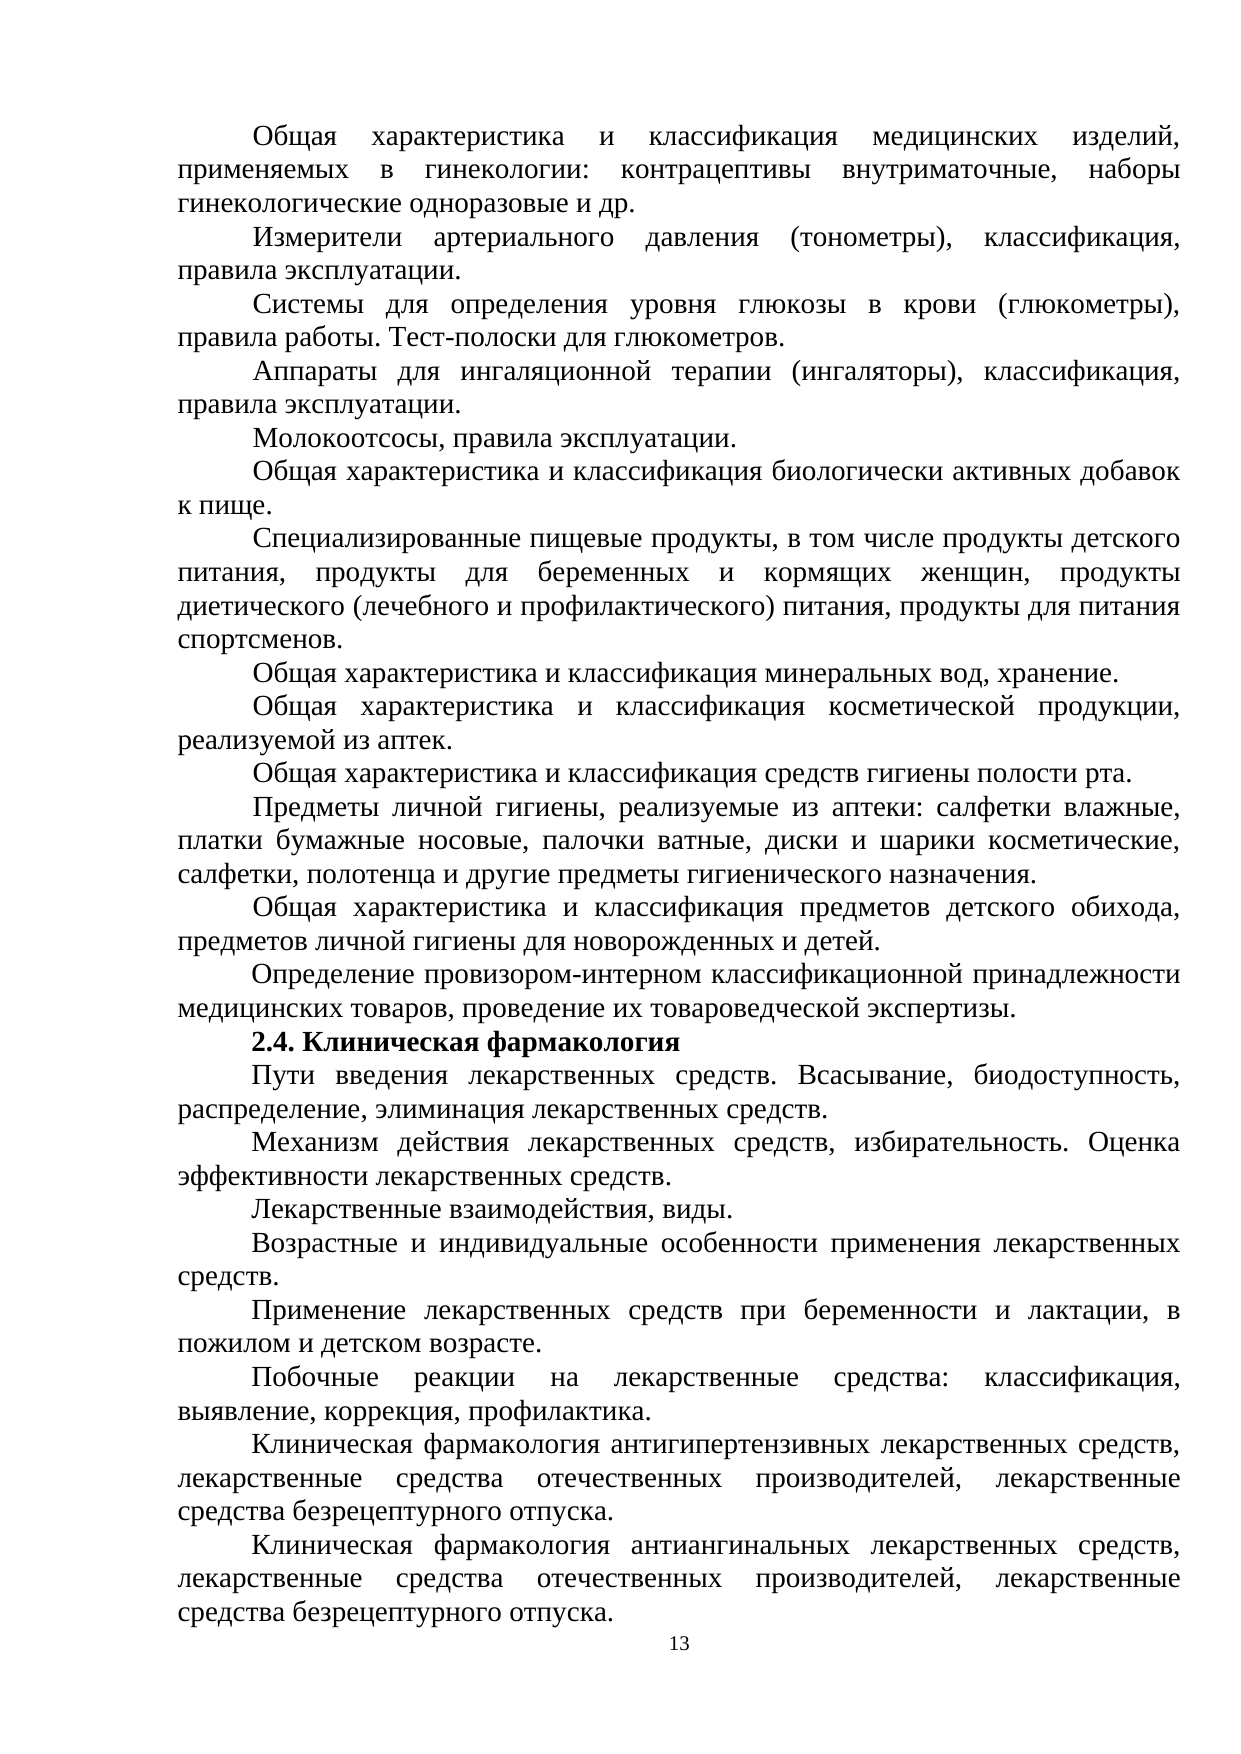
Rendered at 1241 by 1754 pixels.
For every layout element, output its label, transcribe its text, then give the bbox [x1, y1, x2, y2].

text Специализированные пищевые продукты, в том числе продукты детского питания, продукты для беременных и кормящих женщин, продукты диетического (лечебного и профилактического) питания, продукты для питания спортсменов. [177, 521, 1181, 655]
text Общая характеристика и классификация предметов детского обихода, предметов личной гигиены для новорожденных и детей. [177, 889, 1181, 957]
text Общая характеристика и классификация биологически активных добавок к пище. [177, 453, 1181, 521]
text Системы для определения уровня глюкозы в крови (глюкометры), правила работы. Тест-полоски для глюкометров. [177, 286, 1181, 353]
text Механизм действия лекарственных средств, избирательность. Оценка эффективности лекарственных средств. [177, 1124, 1181, 1191]
text Клиническая фармакология антиангинальных лекарственных средств, лекарственные средства отечественных производителей, лекарственные средства безрецептурного отпуска. [177, 1527, 1181, 1627]
text Применение лекарственных средств при беременности и лактации, в пожилом и детском возрасте. [177, 1292, 1181, 1359]
text Возрастные и индивидуальные особенности применения лекарственных средств. [177, 1225, 1181, 1292]
text Определение провизором-интерном классификационной принадлежности медицинских товаров, проведение их товароведческой экспертизы. [177, 957, 1181, 1024]
text Пути введения лекарственных средств. Всасывание, биодоступность, распределение, элиминация лекарственных средств. [177, 1057, 1181, 1124]
text Лекарственные взаимодействия, виды. [177, 1191, 1181, 1225]
text Общая характеристика и классификация медицинских изделий, применяемых в гинекологии: контрацептивы внутриматочные, наборы гинекологические одноразовые и др. [177, 118, 1181, 219]
text Побочные реакции на лекарственные средства: классификация, выявление, коррекция, профилактика. [177, 1359, 1181, 1426]
text 2.4. Клиническая фармакология [177, 1024, 1181, 1057]
text Измерители артериального давления (тонометры), классификация, правила эксплуатации. [177, 219, 1181, 286]
text Общая характеристика и классификация средств гигиены полости рта. [177, 755, 1181, 789]
text Общая характеристика и классификация косметической продукции, реализуемой из аптек. [177, 688, 1181, 755]
text Предметы личной гигиены, реализуемые из аптеки: салфетки влажные, платки бумажные носовые, палочки ватные, диски и шарики косметические, салфетки, полотенца и другие предметы гигиенического назначения. [177, 789, 1181, 889]
text Аппараты для ингаляционной терапии (ингаляторы), классификация, правила эксплуатации. [177, 353, 1181, 420]
text Общая характеристика и классификация минеральных вод, хранение. [177, 655, 1181, 688]
text Клиническая фармакология антигипертензивных лекарственных средств, лекарственные средства отечественных производителей, лекарственные средства безрецептурного отпуска. [177, 1426, 1181, 1527]
text Молокоотсосы, правила эксплуатации. [177, 420, 1181, 453]
